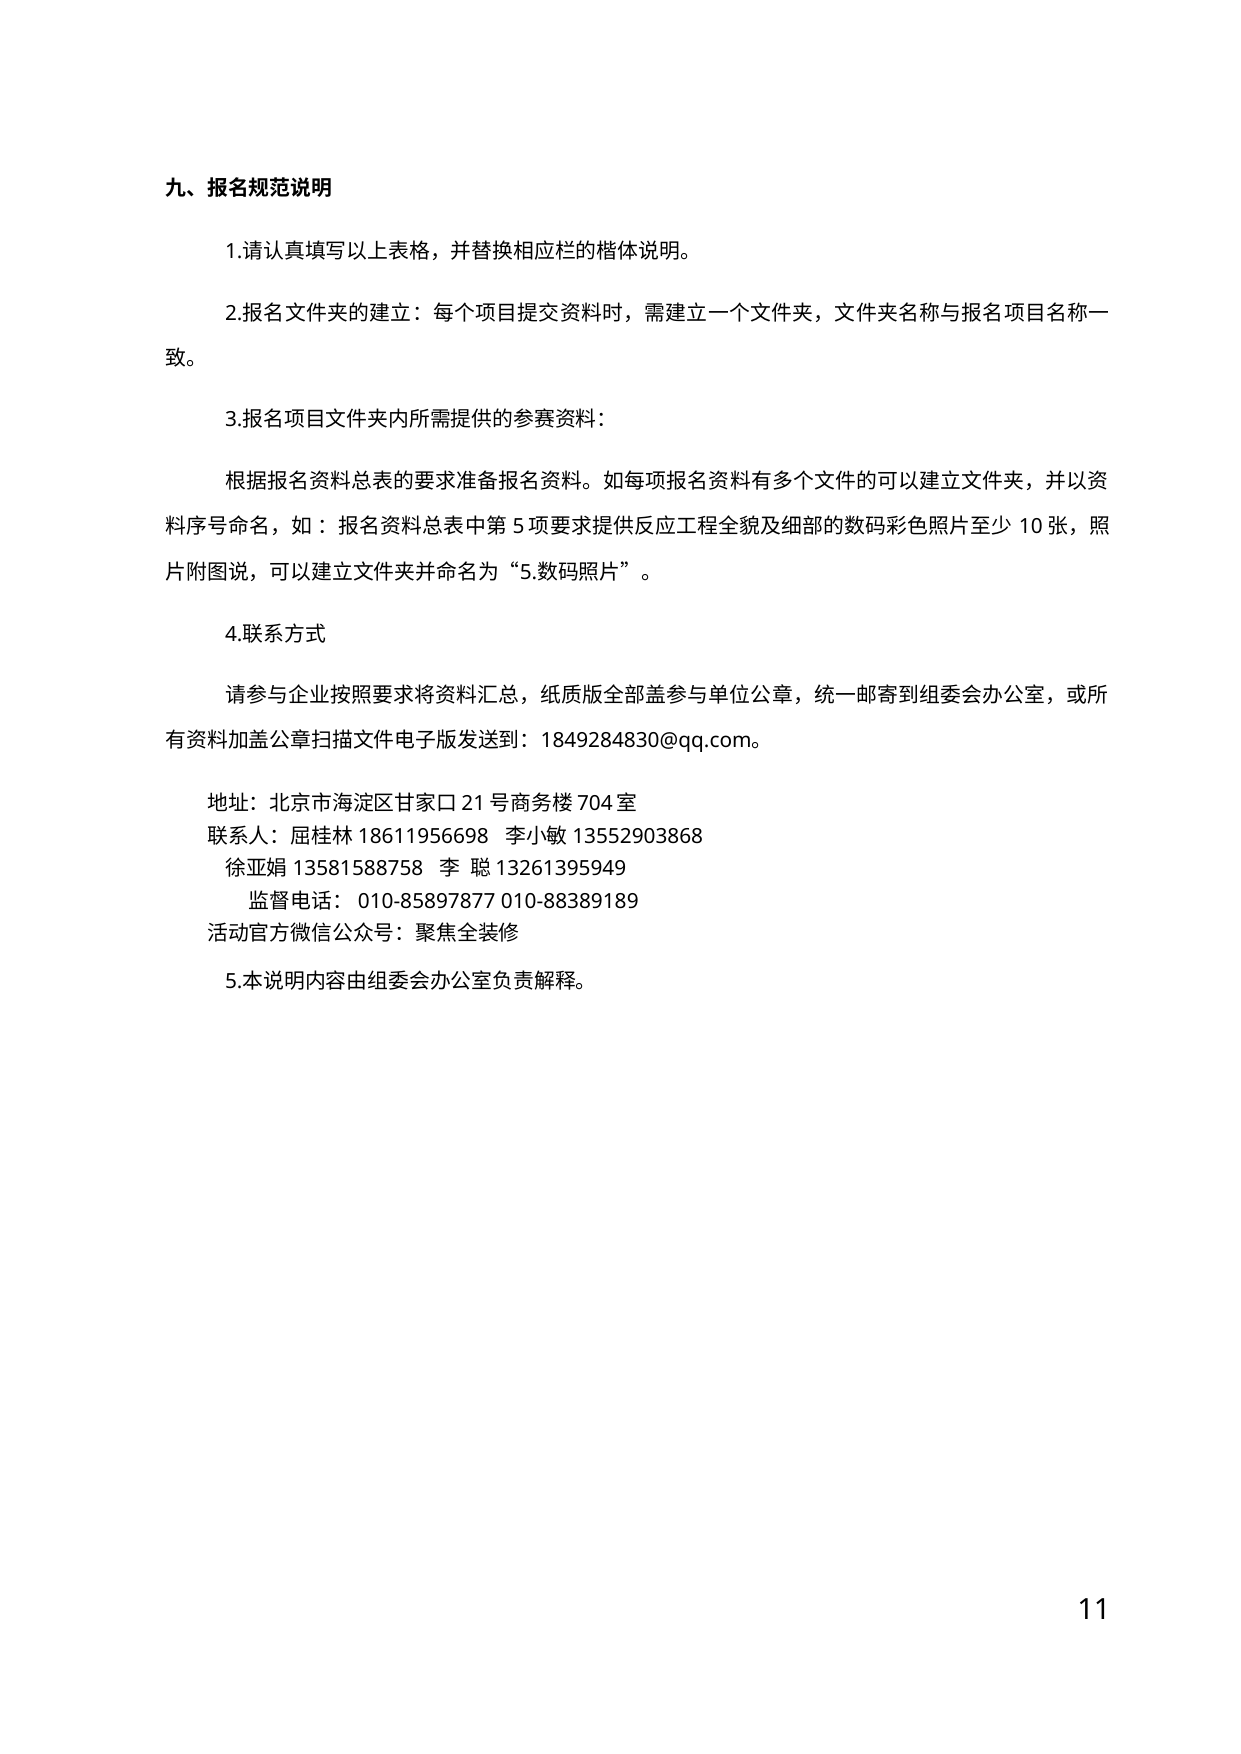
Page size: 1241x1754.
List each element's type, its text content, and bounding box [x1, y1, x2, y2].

text 3.报名项目文件夹内所需提供的参赛资料： [165, 403, 1110, 433]
text 2.报名文件夹的建立：每个项目提交资料时，需建立一个文件夹，文件夹名称与报名项目名称一致。 [165, 296, 1110, 371]
text 1.请认真填写以上表格，并替换相应栏的楷体说明。 [165, 234, 1110, 264]
text 联系人：屈桂林 18611956698 李小敏 13552903868 [165, 818, 1110, 850]
text 请参与企业按照要求将资料汇总，纸质版全部盖参与单位公章，统一邮寄到组委会办公室，或所有资料加盖公章扫描文件电子版发送到：1849284830@qq.com。 [165, 678, 1110, 754]
text 徐亚娟 13581588758 李 聪 13261395949 [165, 850, 1110, 883]
text 九、报名规范说明 [165, 170, 1110, 203]
text 活动官方微信公众号：聚焦全装修 [165, 915, 1110, 948]
text 5.本说明内容由组委会办公室负责解释。 [165, 964, 1110, 994]
text 地址：北京市海淀区甘家口21号商务楼704室 [165, 785, 1110, 818]
text 监督电话： 010-85897877 010-88389189 [165, 883, 1110, 915]
text 根据报名资料总表的要求准备报名资料。如每项报名资料有多个文件的可以建立文件夹，并以资料序号命名，如 ：报名资料总表中第5项要求提供反应工程全貌及细部的数码彩色照片至少10张，照片附图说，可以建立文件夹并命名为“5.数码照片”。 [165, 464, 1110, 585]
text 4.联系方式 [165, 617, 1110, 647]
